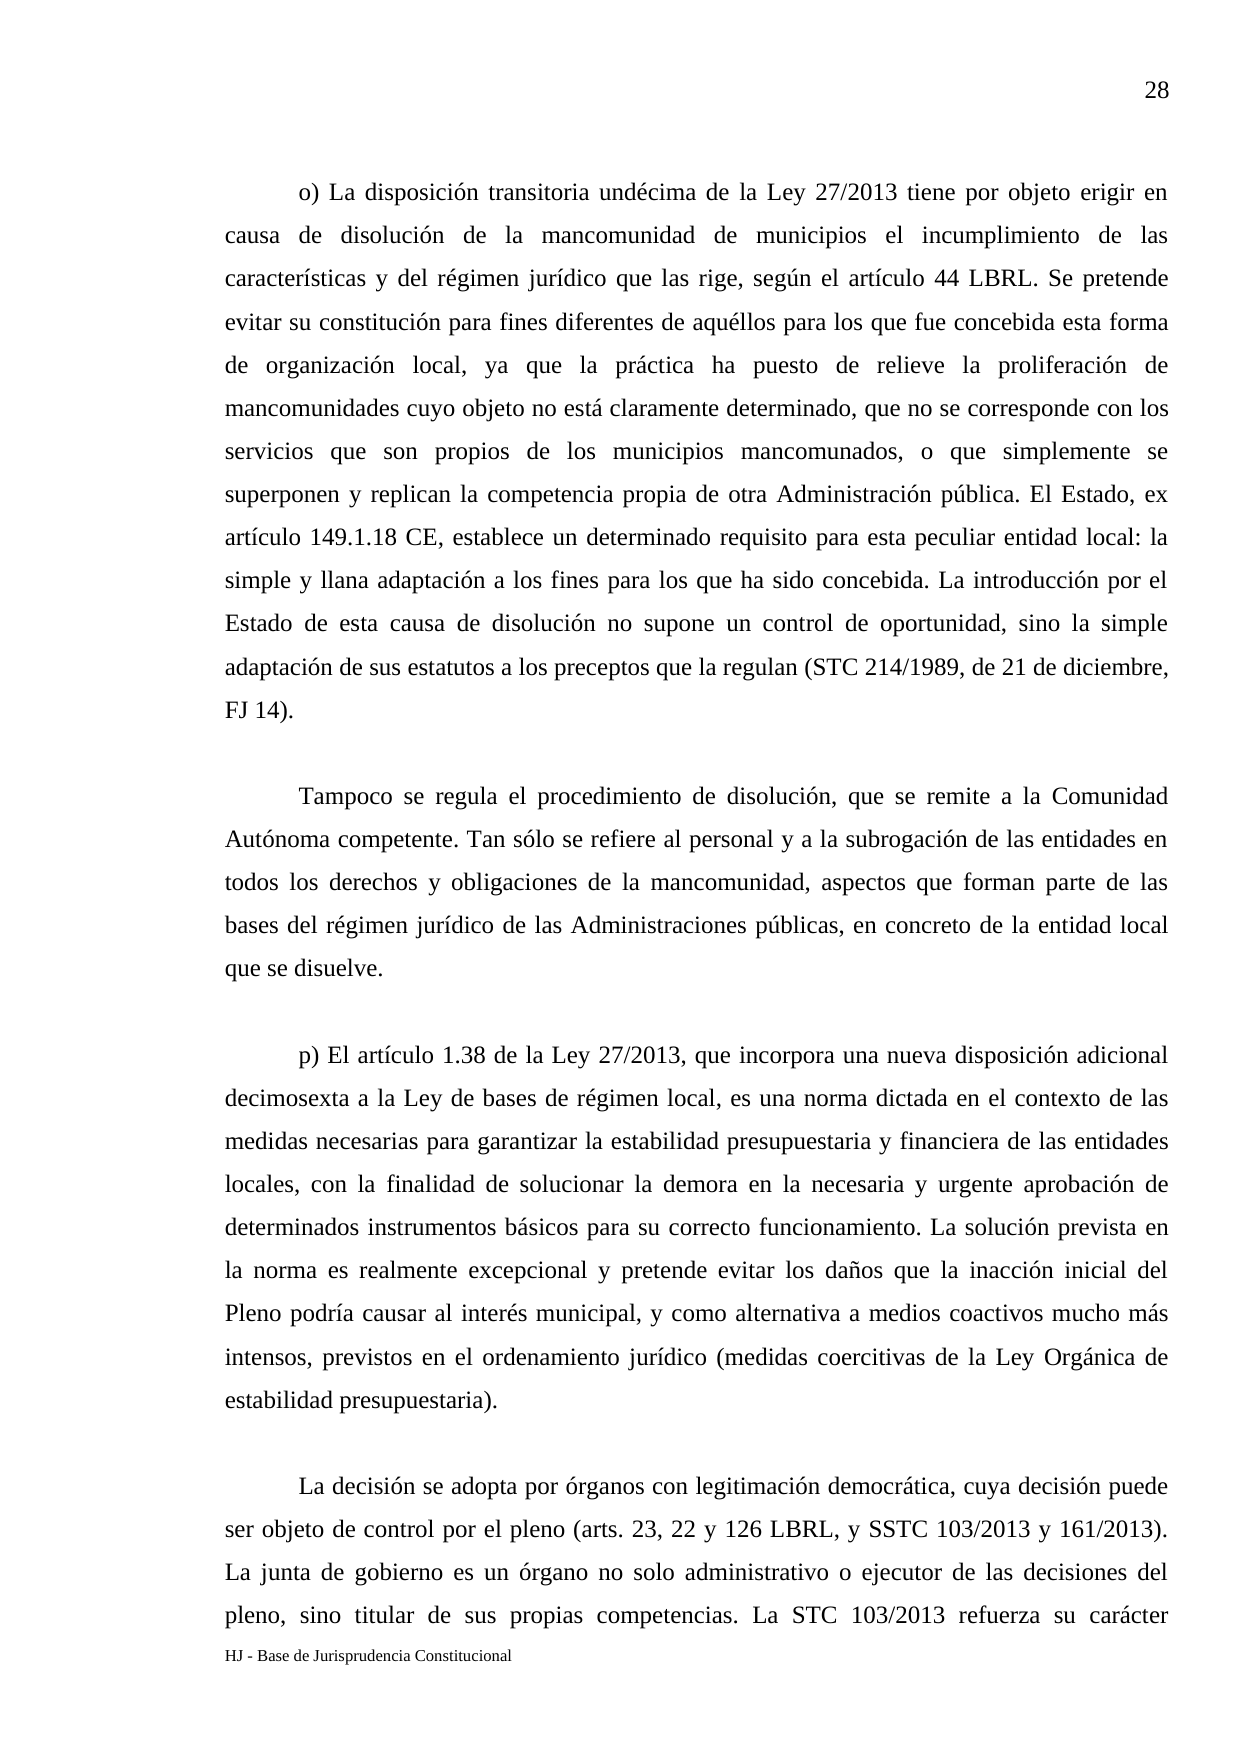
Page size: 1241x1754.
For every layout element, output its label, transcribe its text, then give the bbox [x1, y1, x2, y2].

text p) El artículo 1.38 de la Ley 27/2013, que incorpora una nueva disposición adicional decimosexta a la Ley de bases de régimen local, es una norma dictada en el contexto de las medidas necesarias para garantizar la estabilidad presupuestaria y financiera de las entidades locales, con la finalidad de solucionar la demora en la necesaria y urgente aprobación de determinados instrumentos básicos para su correcto funcionamiento. La solución prevista en la norma es realmente excepcional y pretende evitar los daños que la inacción inicial del Pleno podría causar al interés municipal, y como alternativa a medios coactivos mucho más intensos, previstos en el ordenamiento jurídico (medidas coercitivas de la Ley Orgánica de estabilidad presupuestaria). [224, 1040, 1169, 1413]
text Tampoco se regula el procedimiento de disolución, que se remite a la Comunidad Autónoma competente. Tan sólo se refiere al personal y a la subrogación de las entidades en todos los derechos y obligaciones de la mancomunidad, aspectos que forman parte de las bases del régimen jurídico de las Administraciones públicas, en concreto de la entidad local que se disuelve. [224, 781, 1169, 982]
text o) La disposición transitoria undécima de la Ley 27/2013 tiene por objeto erigir en causa de disolución de la mancomunidad de municipios el incumplimiento de las características y del régimen jurídico que las rige, según el artículo 44 LBRL. Se pretende evitar su constitución para fines diferentes de aquéllos para los que fue concebida esta forma de organización local, ya que la práctica ha puesto de relieve la proliferación de mancomunidades cuyo objeto no está claramente determinado, que no se corresponde con los servicios que son propios de los municipios mancomunados, o que simplemente se superponen y replican la competencia propia de otra Administración pública. El Estado, ex artículo 149.1.18 CE, establece un determinado requisito para esta peculiar entidad local: la simple y llana adaptación a los fines para los que ha sido concebida. La introducción por el Estado de esta causa de disolución no supone un control de oportunidad, sino la simple adaptación de sus estatutos a los preceptos que la regulan (STC 214/1989, de 21 de diciembre, FJ 14). [224, 177, 1169, 723]
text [224, 1471, 1169, 1629]
